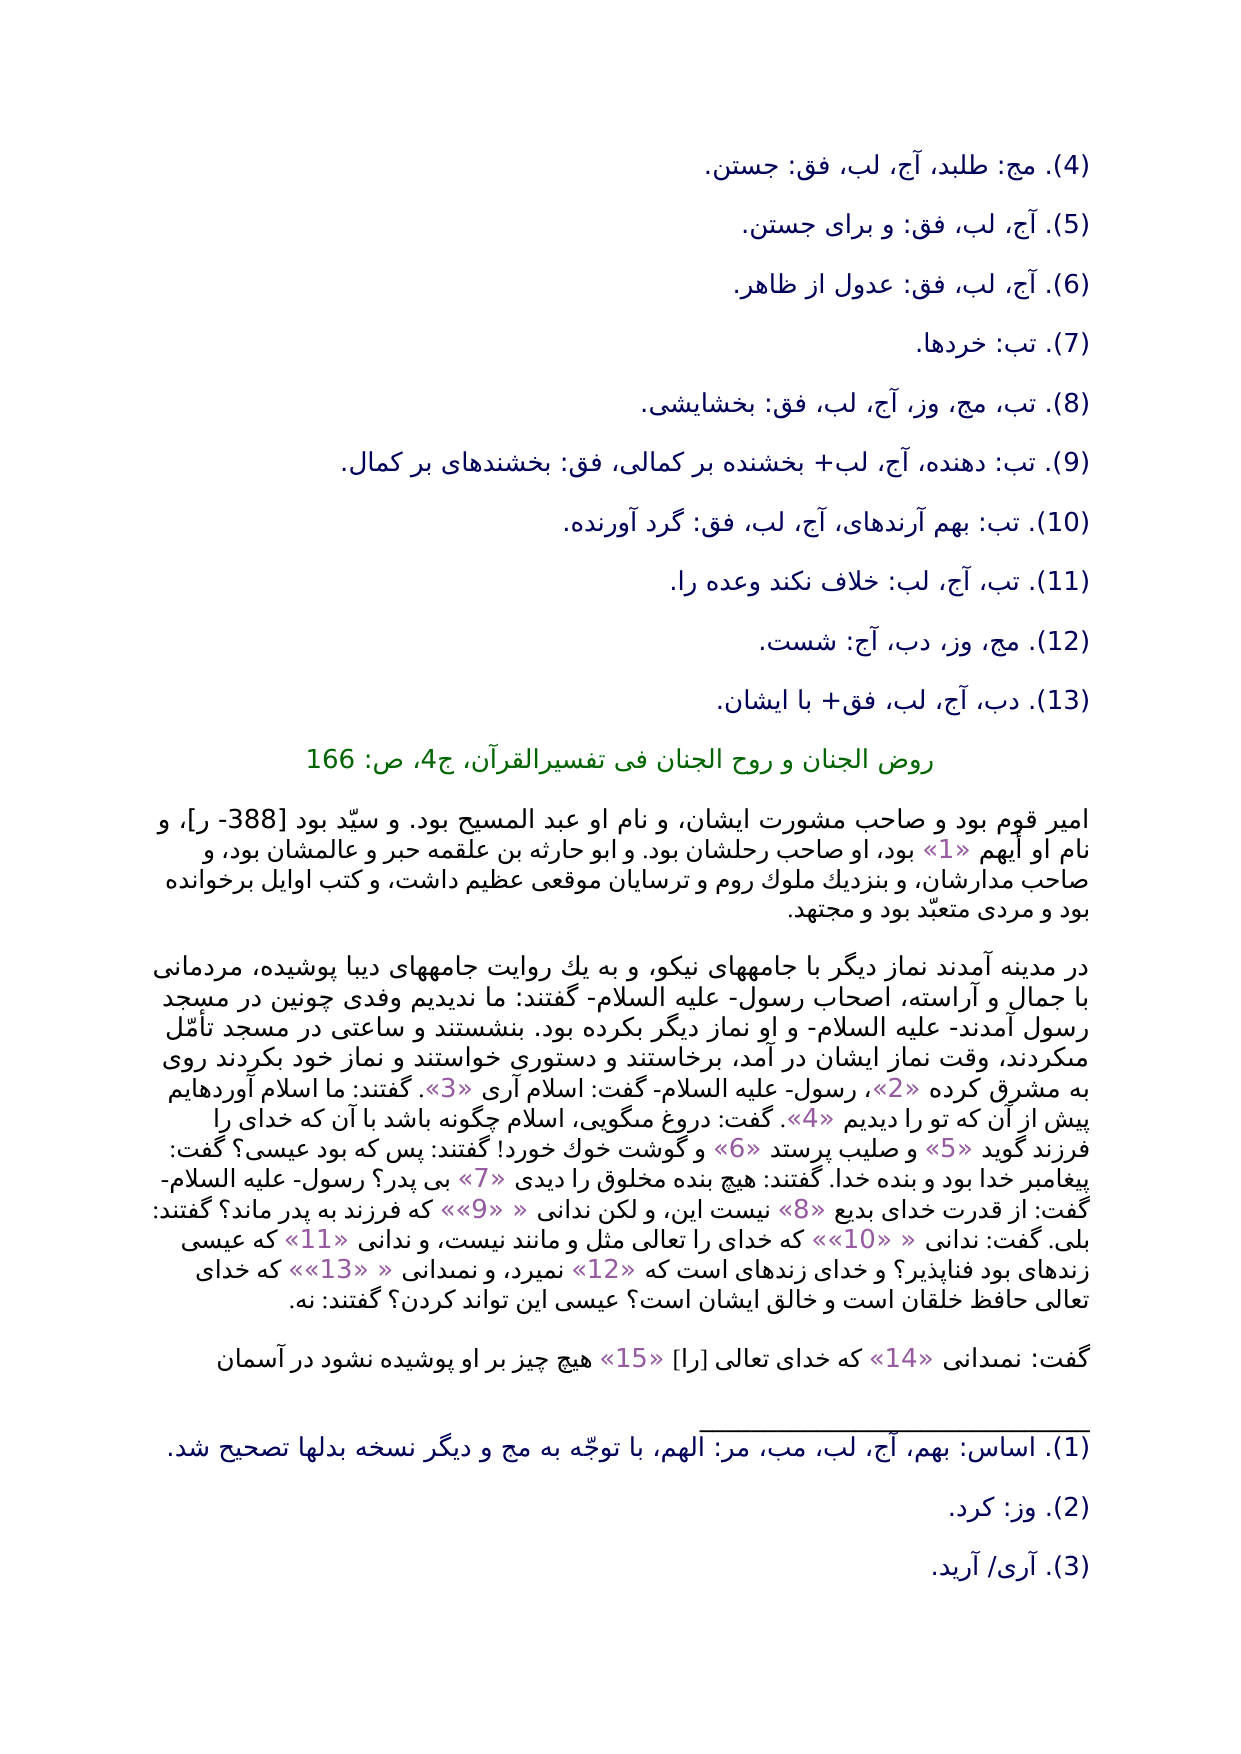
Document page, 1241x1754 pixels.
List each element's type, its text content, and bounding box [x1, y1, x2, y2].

text (10). تب: بهم آرنده‏اى، آج، لب، فق: گرد آورنده. [150, 507, 1090, 537]
text گفت: نمى‏دانى‏ «14» كه خداى تعالى [را] «15» هيچ چيز بر او پوشيده نشود در آسمان‏ [150, 1343, 1090, 1373]
text (4). مج: طلبد، آج، لب، فق: جستن. [150, 150, 1090, 180]
text (2). وز: كرد. [150, 1492, 1090, 1522]
text (8). تب، مج، وز، آج، لب، فق: بخشايشى. [150, 388, 1090, 418]
text (6). آج، لب، فق: عدول از ظاهر. [150, 269, 1090, 299]
text روض الجنان و روح الجنان فى تفسيرالقرآن، ج‏4، ص: 166 [150, 745, 1090, 775]
text در مدينه آمدند نماز ديگر با جامه‏هاى نيكو، و به يك روايت جامه‏هاى ديبا پوشيده، مردمانى با جمال و آراسته، اصحاب رسول- عليه السلام- گفتند: ما نديديم وفدى چونين در مسجد رسول آمدند- عليه السلام- و او نماز ديگر بكرده بود. بنشستند و ساعتى در مسجد تأمّل مى‏كردند، وقت نماز ايشان در آمد، برخاستند و دستورى خواستند و نماز خود بكردند روى به مشرق كرده‏ «2»، رسول- عليه السلام- گفت: اسلام آرى‏ «3». گفتند: ما اسلام آورده‏ايم پيش از آن كه تو را ديديم‏ «4». گفت: دروغ مى‏گويى، اسلام چگونه باشد با آن كه خداى را فرزند گويد «5» و صليب پرستد «6» و گوشت خوك خورد! گفتند: پس كه بود عيسى؟ گفت: پيغامبر خدا بود و بنده خدا. گفتند: هيچ بنده مخلوق را ديدى‏ «7» بى پدر؟ رسول- عليه السلام- گفت: از قدرت خداى بديع‏ «8» نيست اين، و لكن ندانى‏ « «9»» كه فرزند به پدر ماند؟ گفتند: بلى. گفت: ندانى‏ « «10»» كه خداى را تعالى مثل و مانند نيست، و ندانى‏ «11» كه عيسى زنده‏اى بود فناپذير؟ و خداى زنده‏اى است كه‏ «12» نميرد، و نمى‏دانى‏ « «13»» كه خداى تعالى حافظ خلقان است و خالق ايشان است؟ عيسى اين تواند كردن؟ گفتند: نه. [150, 952, 1090, 1314]
text (13). دب، آج، لب، فق+ با ايشان. [150, 685, 1090, 716]
text (11). تب، آج، لب: خلاف نكند وعده را. [150, 566, 1090, 597]
text (5). آج، لب، فق: و براى جستن. [150, 209, 1090, 240]
text (7). تب: خردها. [150, 328, 1090, 359]
text امير قوم بود و صاحب مشورت ايشان، و نام او عبد المسيح بود. و سيّد بود [388- ر]، و نام او أيهم‏ «1» بود، او صاحب رحلشان بود. و ابو حارثه بن علقمه حبر و عالمشان بود، و صاحب مدارشان، و بنزديك ملوك روم و ترسايان موقعى عظيم داشت، و كتب اوايل برخوانده بود و مردى متعبّد بود و مجتهد. [150, 804, 1090, 922]
text (3). آرى/ آريد. [150, 1552, 1090, 1582]
text (9). تب: دهنده، آج، لب+ بخشنده بر كمالى، فق: بخشنده‏اى بر كمال. [150, 447, 1090, 478]
text ______________________________ (1). اساس: بهم، آج، لب، مب، مر: الهم، با توجّه به مج و ديگر نسخه بدلها تصحيح شد. [150, 1402, 1090, 1463]
text (12). مج، وز، دب، آج: شست. [150, 626, 1090, 656]
